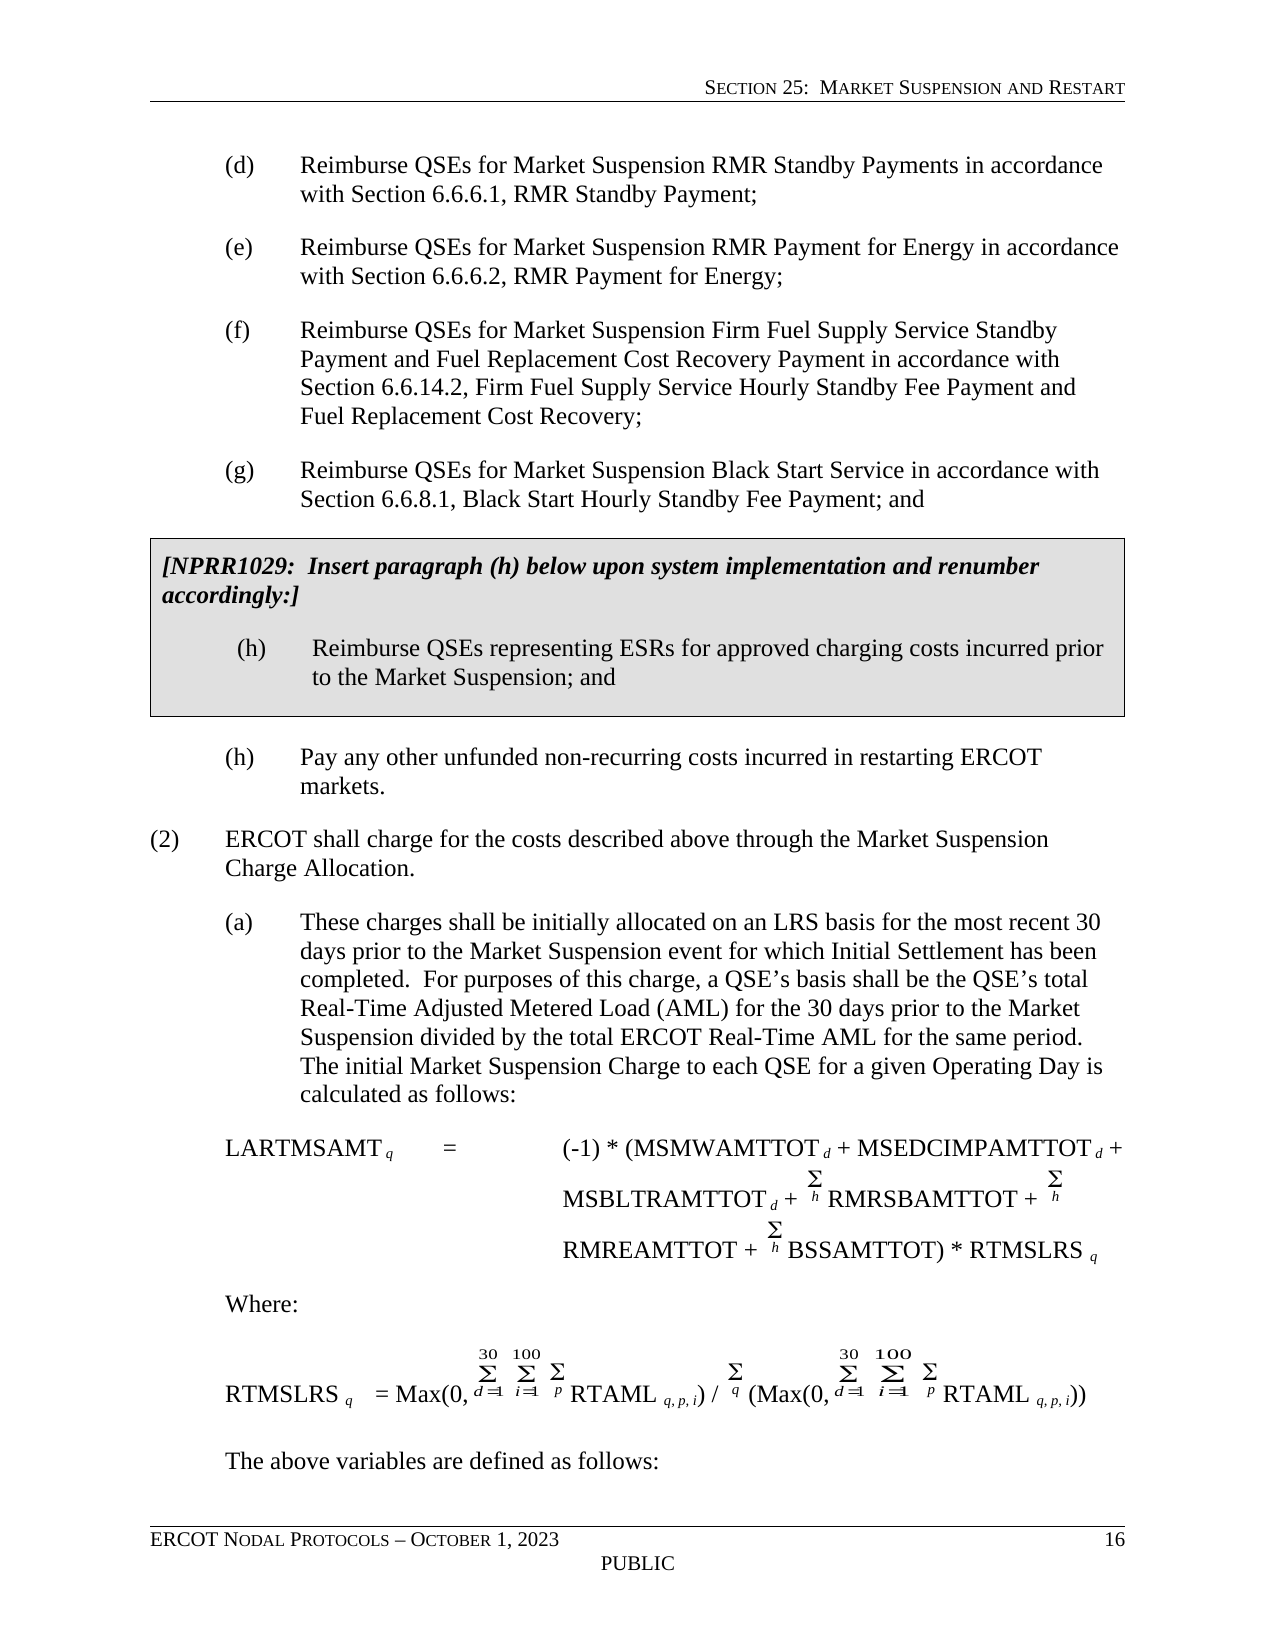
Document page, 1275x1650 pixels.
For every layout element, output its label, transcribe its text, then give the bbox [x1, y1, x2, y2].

text (e) Reimburse QSEs for Market Suspension RMR Payment for Energy in accordance with Section 6.6.6.2, RMR Payment for Energy; [225, 232, 1125, 290]
table_header [NPRR1029: Insert paragraph (h) below upon system implementation and renumber accordingly:] (h) Reimburse QSEs representing ESRs for approved charging costs incurred prior to the Market Suspension; and [151, 539, 1124, 716]
text LARTMSAMT q = (-1) * (MSMWAMTTOT d + MSEDCIMPAMTTOT d + MSBLTRAMTTOT d + RMRSBAMTTOT + RMREAMTTOT + BSSAMTTOT) * RTMSLRS q [225, 1133, 1125, 1264]
text (d) Reimburse QSEs for Market Suspension RMR Standby Payments in accordance with Section 6.6.6.1, RMR Standby Payment; [225, 150, 1125, 207]
text The above variables are defined as follows: [150, 1446, 1125, 1474]
text (g) Reimburse QSEs for Market Suspension Black Start Service in accordance with Section 6.6.8.1, Black Start Hourly Standby Fee Payment; and [225, 455, 1125, 512]
text (f) Reimburse QSEs for Market Suspension Firm Fuel Supply Service Standby Payment and Fuel Replacement Cost Recovery Payment in accordance with Section 6.6.14.2, Firm Fuel Supply Service Hourly Standby Fee Payment and Fuel Replacement Cost Recovery; [225, 315, 1125, 430]
text (a) These charges shall be initially allocated on an LRS basis for the most recent 30 days prior to the Market Suspension event for which Initial Settlement has been completed. For purposes of this charge, a QSE’s basis shall be the QSE’s total Real-Time Adjusted Metered Load (AML) for the 30 days prior to the Market Suspension divided by the total ERCOT Real-Time AML for the same period. The initial Market Suspension Charge to each QSE for a given Operating Day is calculated as follows: [225, 907, 1125, 1108]
text RTMSLRS q = Max(0,RTAML q, p, i) / (Max(0,RTAML q, p, i)) [225, 1343, 1125, 1408]
text (h) Pay any other unfunded non-recurring costs incurred in restarting ERCOT markets. [225, 742, 1125, 799]
text (2) ERCOT shall charge for the costs described above through the Market Suspension Charge Allocation. [150, 824, 1125, 882]
text Where: [225, 1289, 1125, 1318]
